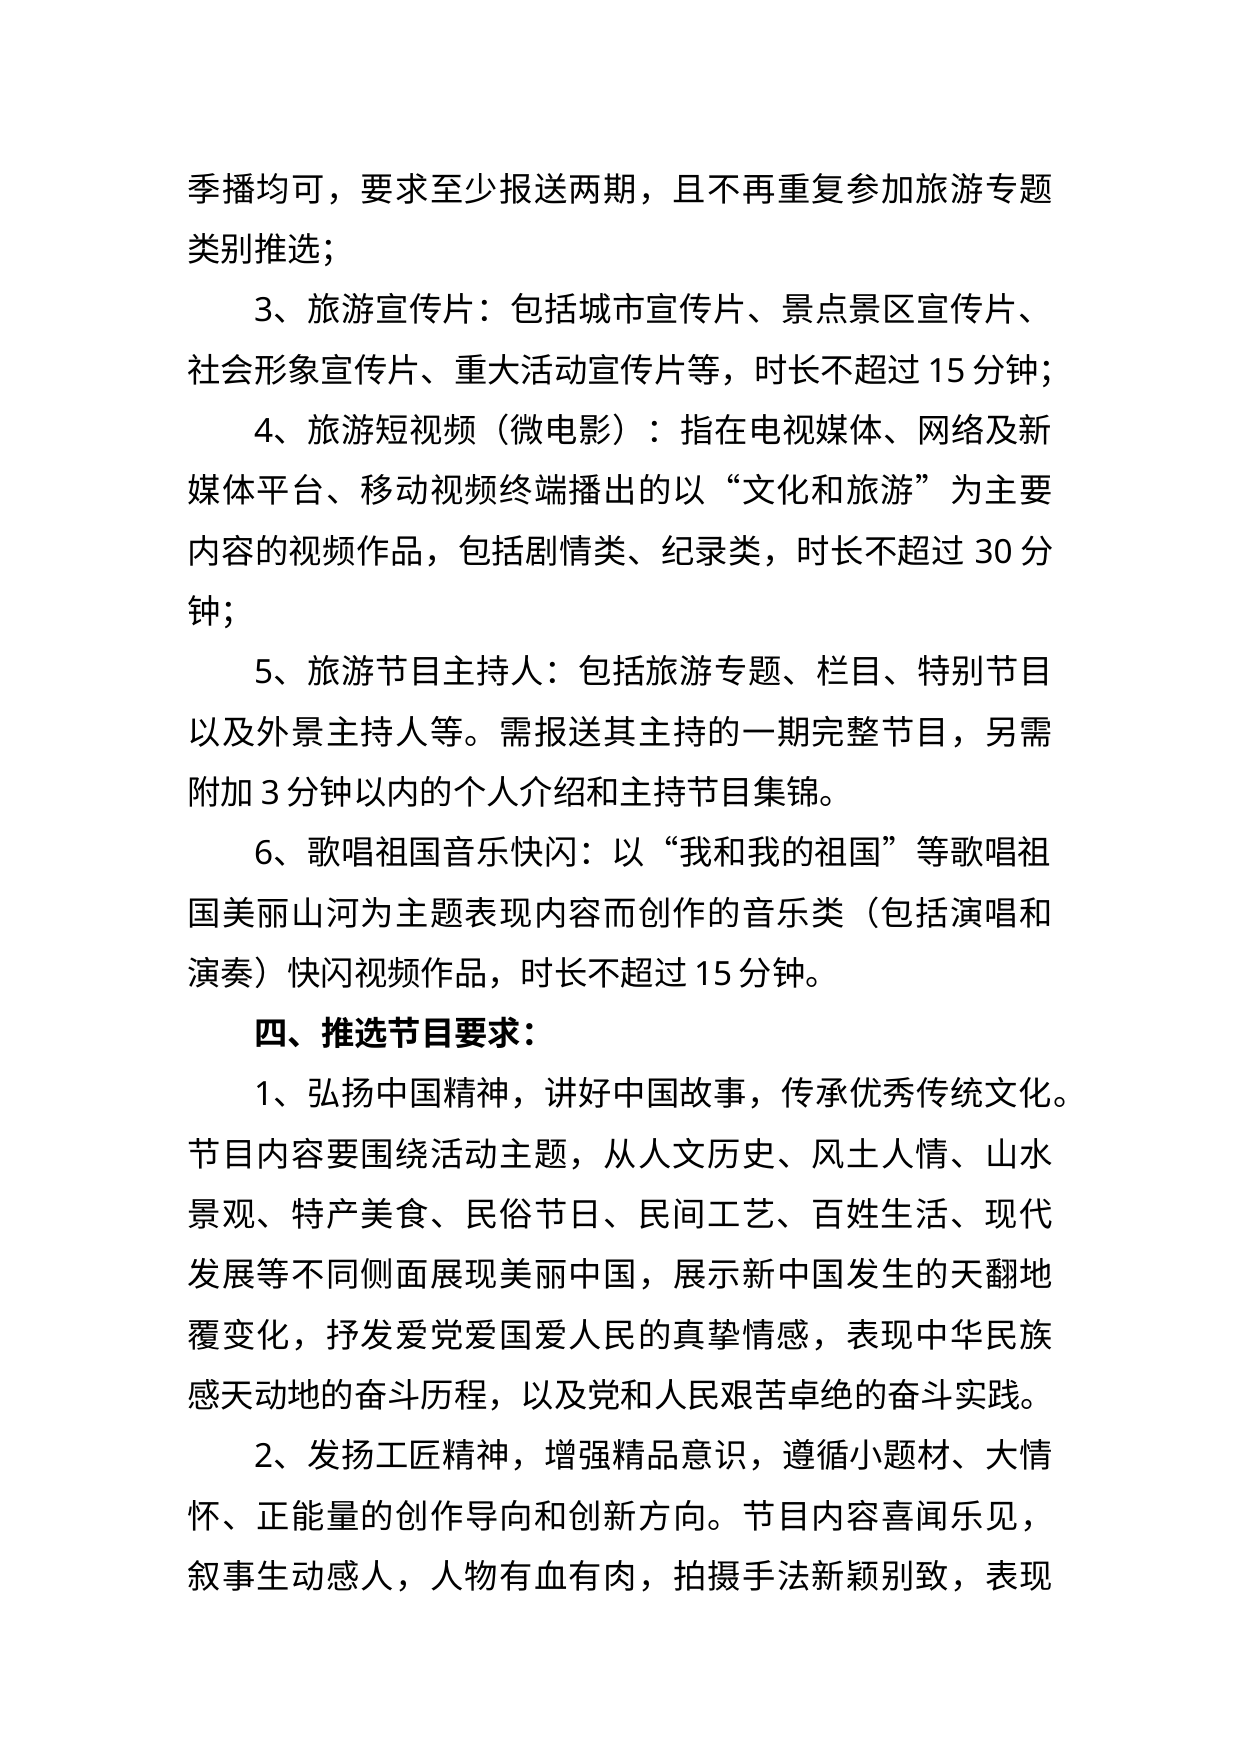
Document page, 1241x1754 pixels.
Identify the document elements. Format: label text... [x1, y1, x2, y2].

text 6、歌唱祖国音乐快闪：以“我和我的祖国”等歌唱祖国美丽山河为主题表现内容而创作的音乐类（包括演唱和演奏）快闪视频作品，时长不超过15分钟。 [187, 820, 1053, 1001]
text 5、旅游节目主持人：包括旅游专题、栏目、特别节目以及外景主持人等。需报送其主持的一期完整节目，另需附加3分钟以内的个人介绍和主持节目集锦。 [187, 639, 1053, 820]
text 1、弘扬中国精神，讲好中国故事，传承优秀传统文化。节目内容要围绕活动主题，从人文历史、风土人情、山水景观、特产美食、民俗节日、民间工艺、百姓生活、现代发展等不同侧面展现美丽中国，展示新中国发生的天翻地覆变化，抒发爱党爱国爱人民的真挚情感，表现中华民族感天动地的奋斗历程，以及党和人民艰苦卓绝的奋斗实践。 [187, 1061, 1053, 1423]
text 四、推选节目要求： [187, 1001, 1053, 1061]
text 3、旅游宣传片：包括城市宣传片、景点景区宣传片、社会形象宣传片、重大活动宣传片等，时长不超过15分钟； [187, 277, 1053, 398]
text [187, 1423, 1053, 1604]
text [187, 157, 1053, 277]
text 4、旅游短视频（微电影）：指在电视媒体、网络及新媒体平台、移动视频终端播出的以“文化和旅游”为主要内容的视频作品，包括剧情类、纪录类，时长不超过30分钟； [187, 398, 1053, 639]
